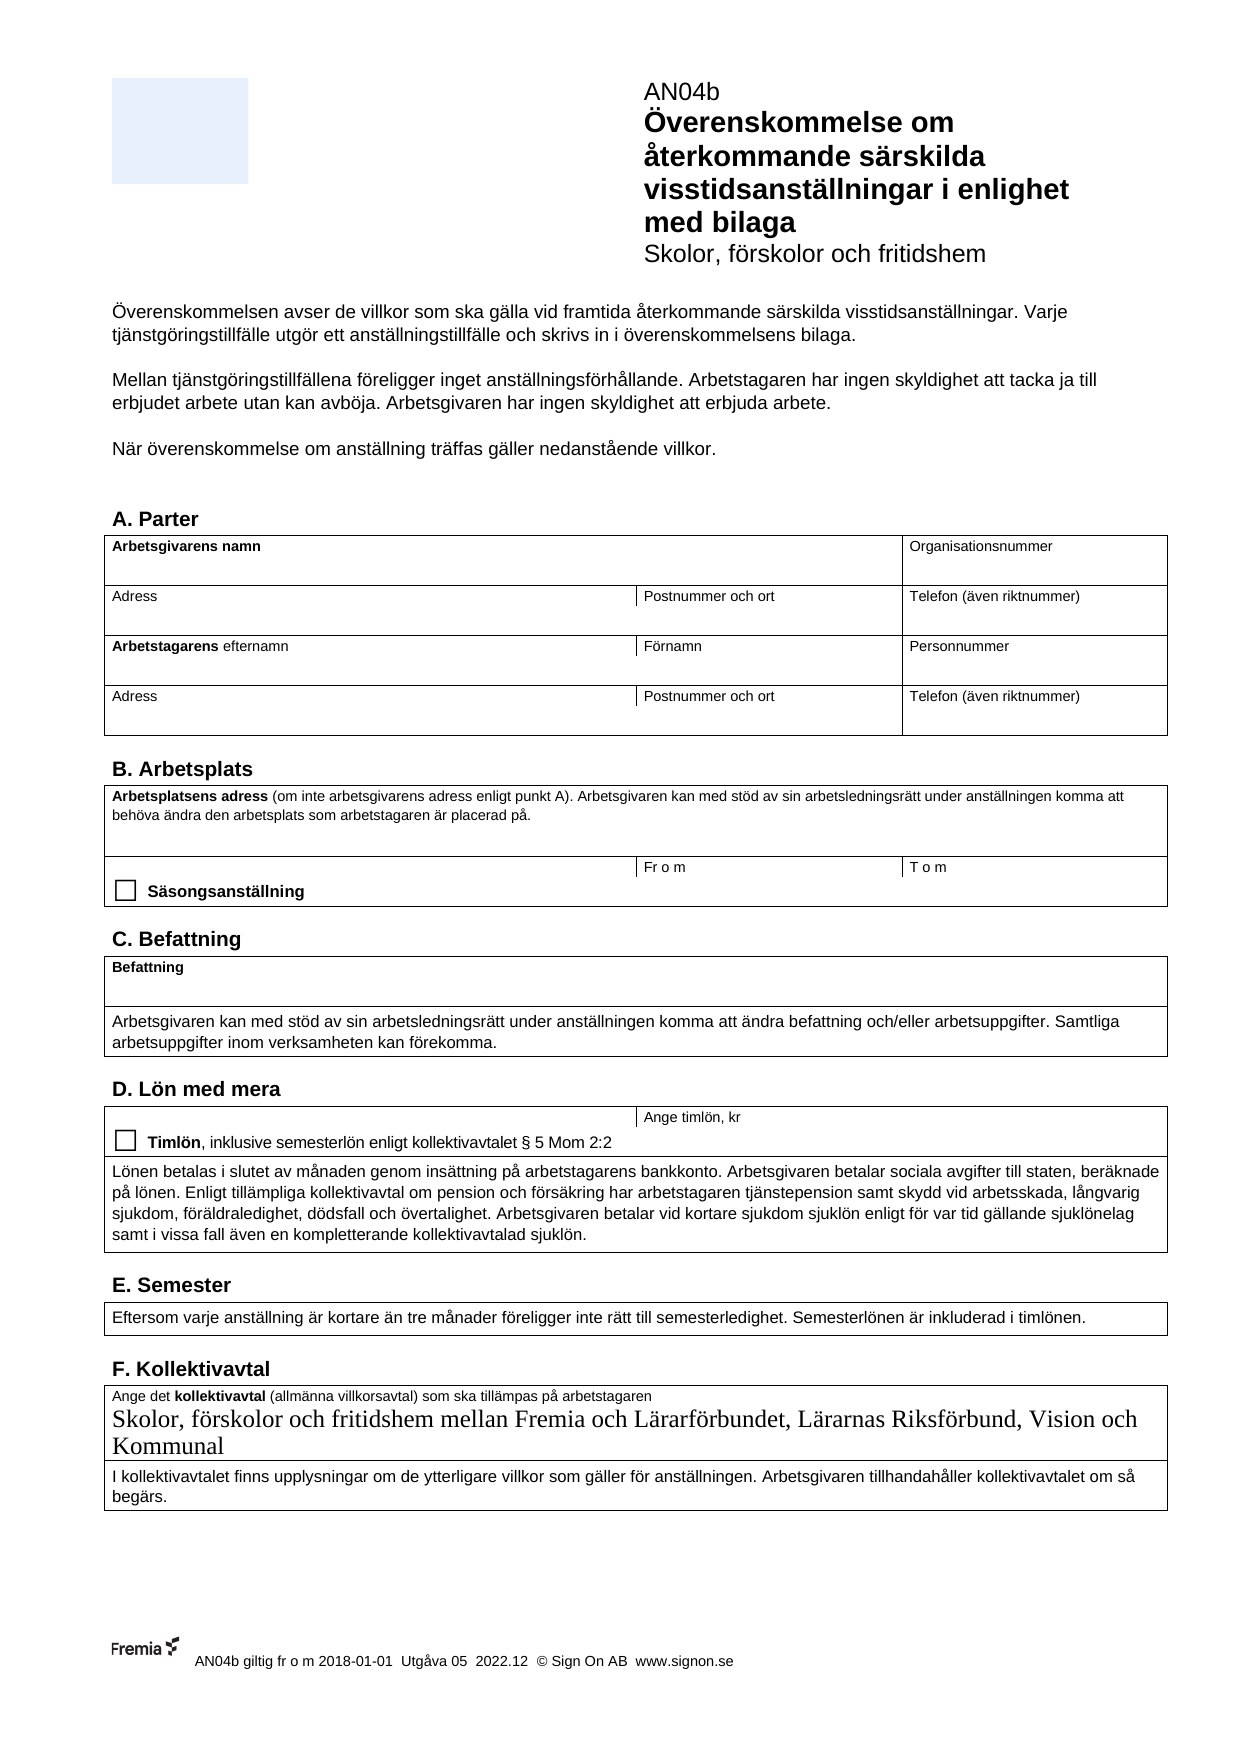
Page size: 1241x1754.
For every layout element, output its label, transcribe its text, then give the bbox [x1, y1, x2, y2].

table_cell Arbetsgivaren kan med stöd av sin arbetsledningsrätt under anställningen komma att ändra befattning och/eller arbetsuppgifter. Samtliga arbetsuppgifter inom verksamheten kan förekomma. [105, 1007, 1167, 1056]
table_cell Säsongsanställning [140, 877, 636, 906]
table_cell Organisationsnummer [903, 536, 1167, 556]
table_cell I kollektivavtalet finns upplysningar om de ytterligare villkor som gäller för anställningen. Arbetsgivaren tillhandahåller kollektivavtalet om så begärs. [105, 1461, 1167, 1510]
table_cell Adress [105, 686, 636, 706]
table_cell Fr o m [637, 857, 902, 877]
picture [111, 78, 249, 184]
table_cell Lönen betalas i slutet av månaden genom insättning på arbetstagarens bankkonto. Arbetsgivaren betalar sociala avgifter till staten, beräknade på lönen. Enligt tillämpliga kollektivavtal om pension och försäkring har arbetstagaren tjänstepension samt skydd vid arbetsskada, långvarig sjukdom, föräldraledighet, dödsfall och övertalighet. Arbetsgivaren betalar vid kortare sjukdom sjuklön enligt för var tid gällande sjuklönelag samt i vissa fall även en kompletterande kollektivavtalad sjuklön. [105, 1157, 1167, 1252]
table_cell Personnummer [903, 636, 1167, 656]
table_cell Överenskommelsen avser de villkor som ska gälla vid framtida återkommande särskilda visstidsanställningar. Varje tjänstgöringstillfälle utgör ett anställningstillfälle och skrivs in i överenskommelsens bilaga. Mellan tjänstgöringstillfällena föreligger inget anställningsförhållande. Arbetstagaren har ingen skyldighet att tacka ja till erbjudet arbete utan kan avböja. Arbetsgivaren har ingen skyldighet att erbjuda arbete. När överenskommelse om anställning träffas gäller nedanstående villkor. [105, 277, 1168, 485]
table_cell Ange timlön, kr [637, 1107, 1167, 1127]
table_cell [105, 857, 636, 877]
table_cell Ange det kollektivavtal (allmänna villkorsavtal) som ska tillämpas på arbetstagaren [105, 1386, 1167, 1406]
table_cell Förnamn [637, 636, 902, 656]
table_cell F. Kollektivavtal [105, 1336, 1168, 1385]
table_cell Arbetsplatsens adress (om inte arbetsgivarens adress enligt punkt A). Arbetsgivaren kan med stöd av sin arbetsledningsrätt under anställningen komma att behöva ändra den arbetsplats som arbetstagaren är placerad på. [105, 786, 1167, 827]
table_cell C. Befattning [105, 907, 1168, 956]
table_cell Arbetsgivarens namn [105, 536, 902, 556]
table_cell Postnummer och ort [637, 686, 902, 706]
table_header AN04b Överenskommelse om återkommande särskilda visstidsanställningar i enlighet med bilaga Skolor, förskolor och fritidshem [636, 77, 1168, 277]
table_cell Eftersom varje anställning är kortare än tre månader föreligger inte rätt till semesterledighet. Semesterlönen är inkluderad i timlönen. [105, 1303, 1167, 1335]
picture [111, 1636, 180, 1656]
table_cell Postnummer och ort [637, 586, 902, 606]
table_cell Telefon (även riktnummer) [903, 686, 1167, 706]
table_cell E. Semester [105, 1253, 1168, 1302]
table_cell Arbetstagarens efternamn [105, 636, 636, 656]
table_cell Telefon (även riktnummer) [903, 586, 1167, 606]
table_cell Befattning [105, 957, 1167, 977]
table_cell D. Lön med mera [105, 1057, 1168, 1106]
table_cell T o m [903, 857, 1167, 877]
table_cell A. Parter [105, 485, 1168, 535]
table_cell Adress [105, 586, 636, 606]
table_cell Timlön, inklusive semesterlön enligt kollektivavtalet § 5 Mom 2:2 [140, 1127, 636, 1156]
table_cell B. Arbetsplats [105, 736, 1168, 785]
table_cell [105, 1107, 636, 1127]
